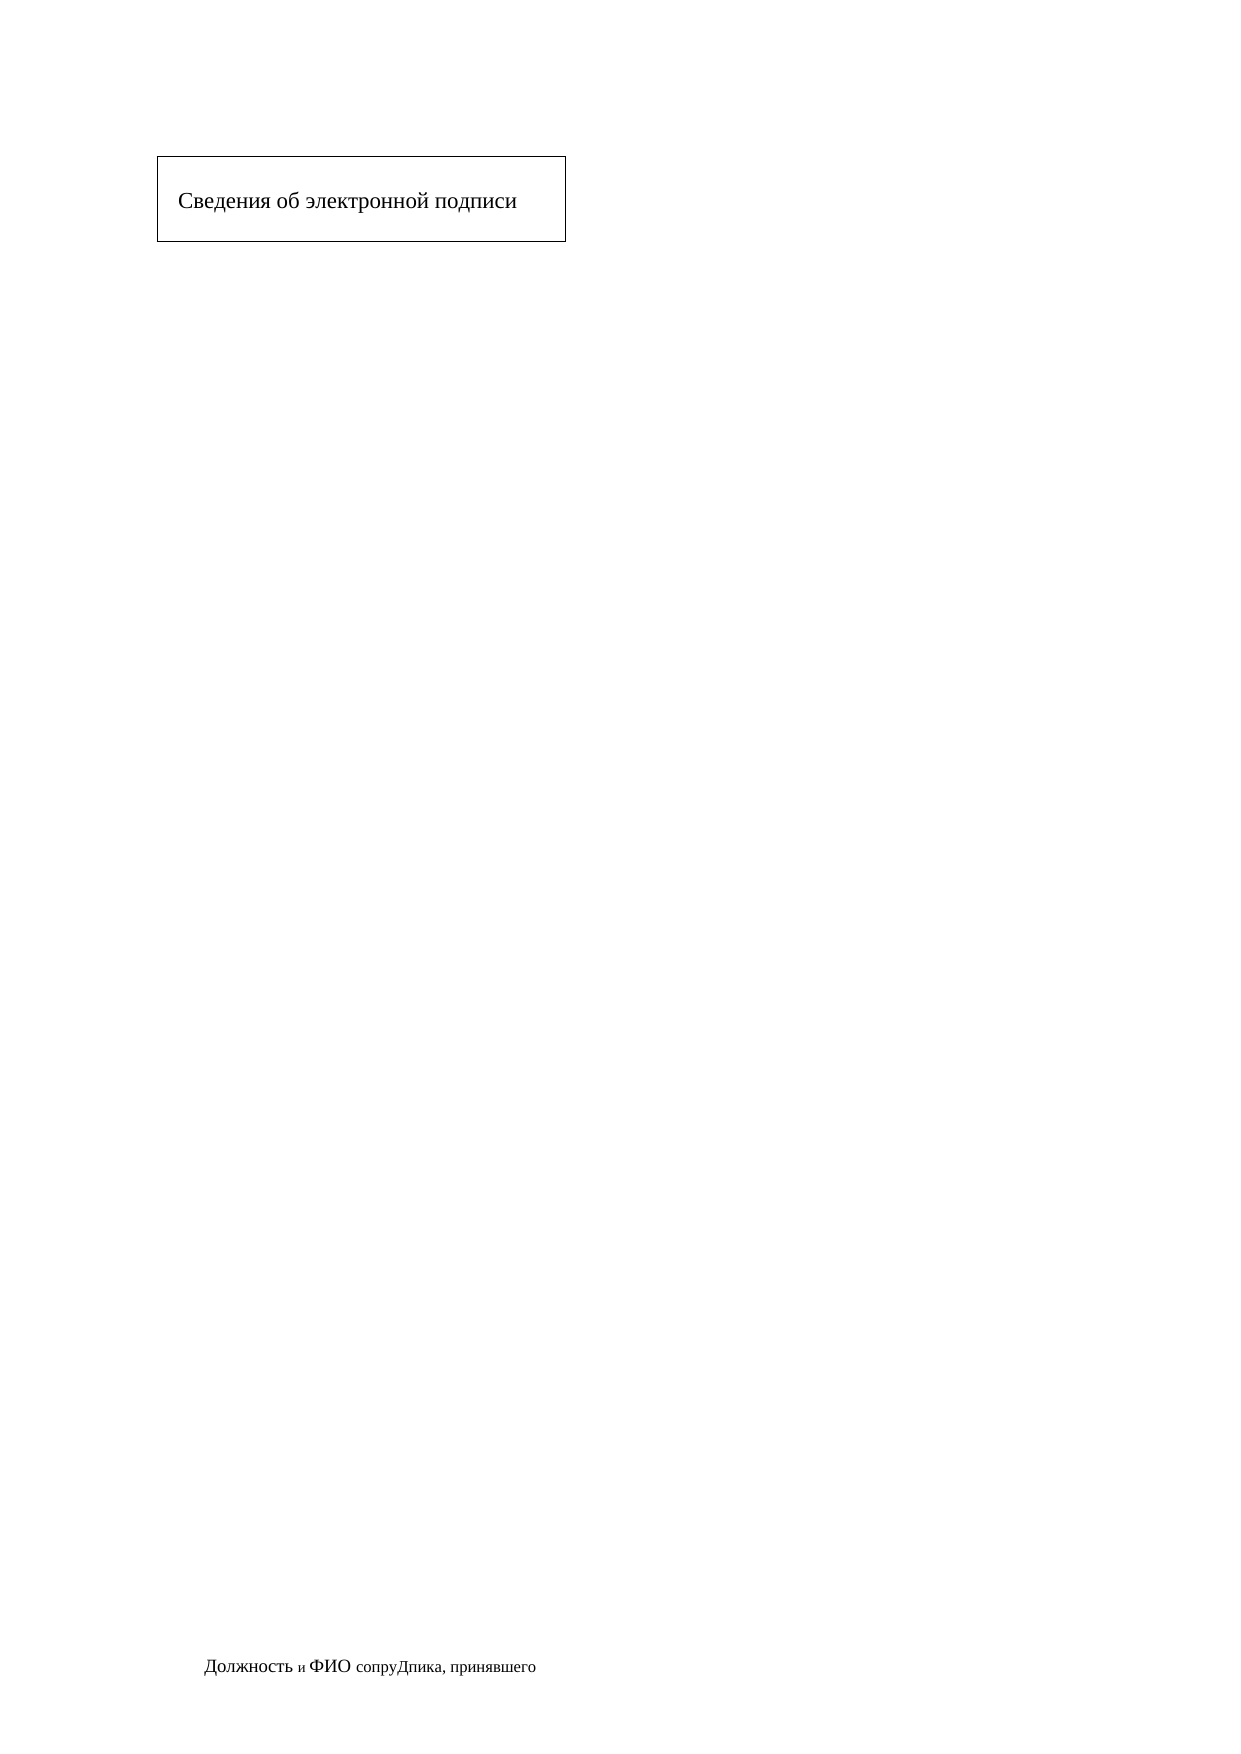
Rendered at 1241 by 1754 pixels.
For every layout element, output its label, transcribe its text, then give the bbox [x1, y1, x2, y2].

table_header Сведения об электронной подписи [158, 157, 565, 241]
